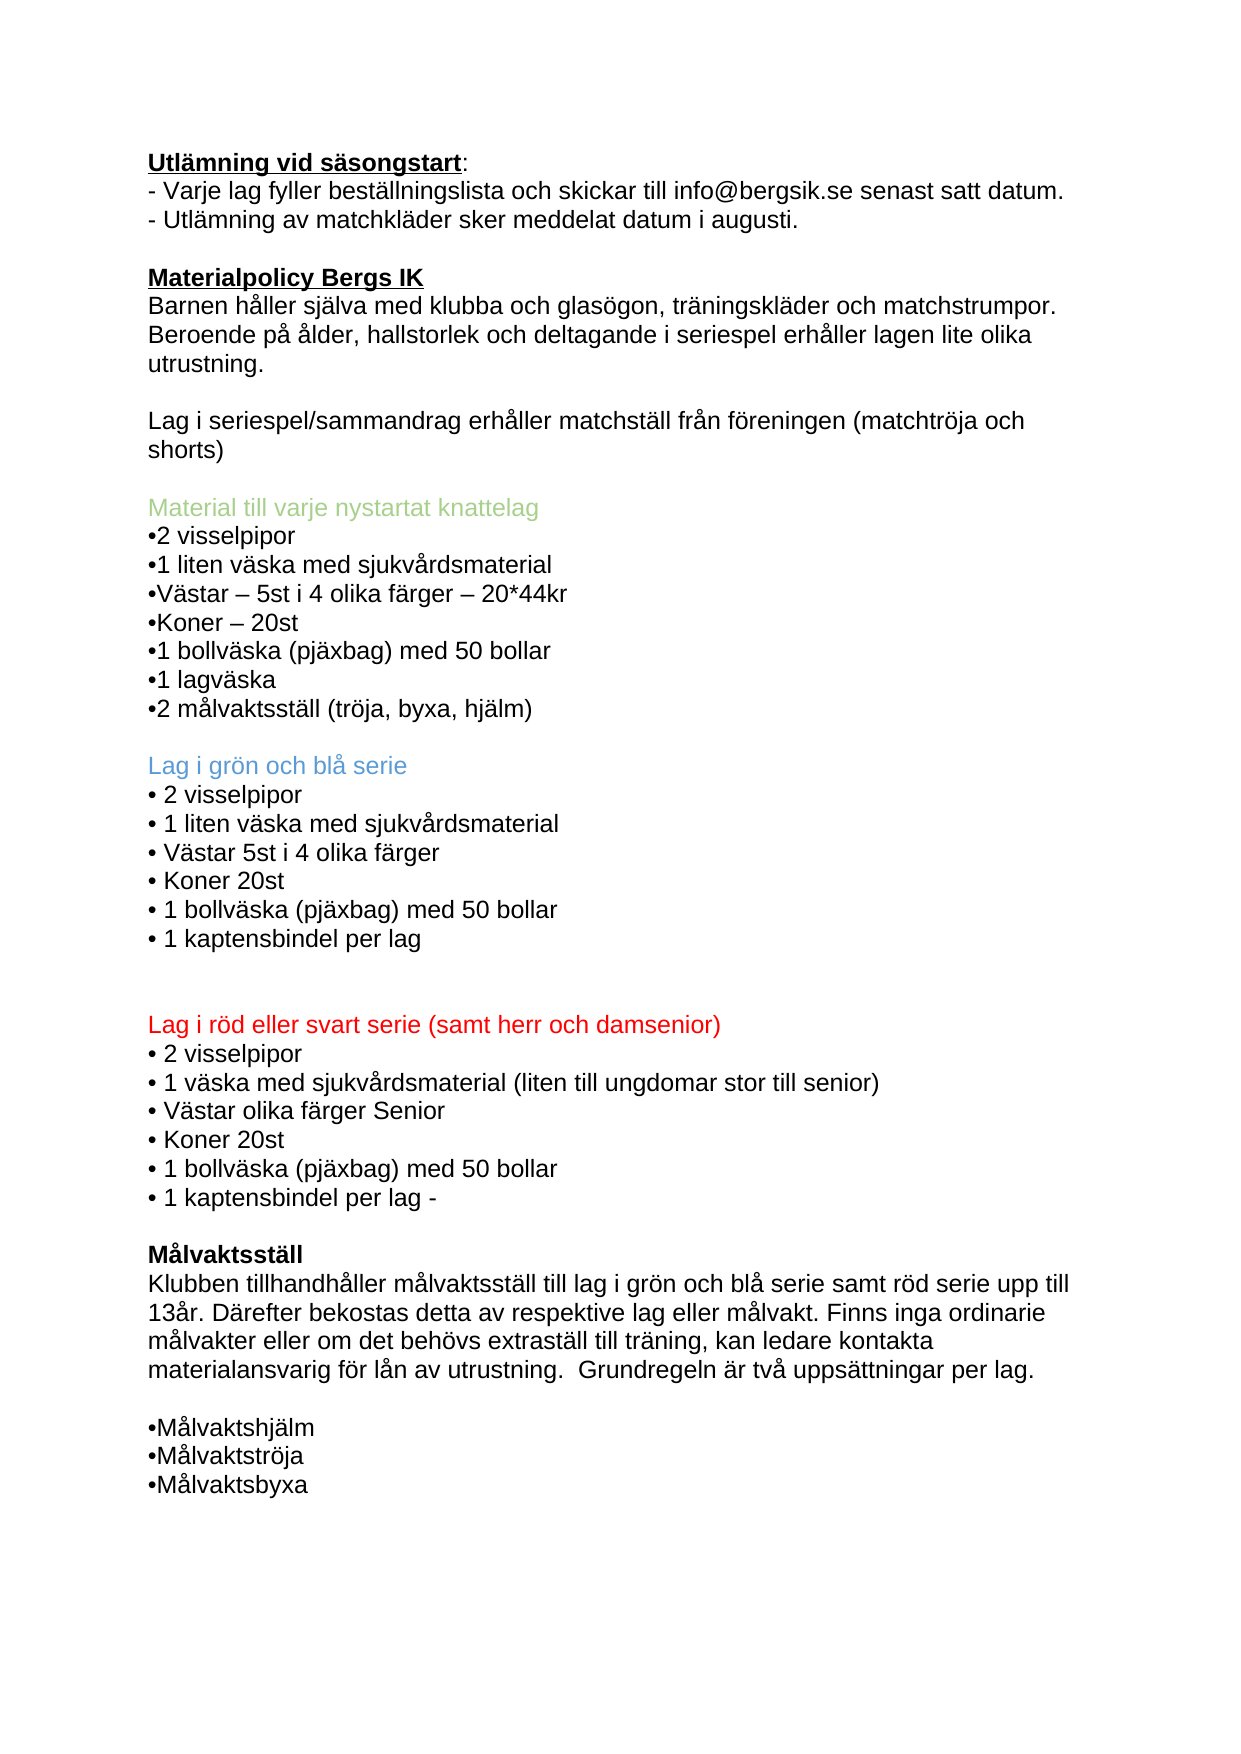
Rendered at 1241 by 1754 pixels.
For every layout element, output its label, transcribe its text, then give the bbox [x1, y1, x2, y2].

text •Målvaktsbyxa [148, 1470, 1093, 1499]
text • 1 bollväska (pjäxbag) med 50 bollar [148, 1154, 1093, 1183]
text • Koner 20st [148, 866, 1093, 895]
text • Västar olika färger Senior [148, 1096, 1093, 1125]
text •1 bollväska (pjäxbag) med 50 bollar [148, 636, 1093, 665]
text •2 visselpipor [148, 521, 1093, 550]
text •Målvaktshjälm [148, 1413, 1093, 1441]
text • Koner 20st [148, 1125, 1093, 1154]
text Material till varje nystartat knattelag [148, 493, 1093, 521]
text •1 liten väska med sjukvårdsmaterial [148, 550, 1093, 579]
text • 1 bollväska (pjäxbag) med 50 bollar [148, 895, 1093, 924]
text • 1 liten väska med sjukvårdsmaterial [148, 809, 1093, 838]
text Målvaktsställ [148, 1240, 1093, 1269]
text • 2 visselpipor [148, 1039, 1093, 1068]
text Materialpolicy Bergs IK [148, 263, 1093, 291]
text Utlämning vid säsongstart: [148, 148, 1093, 176]
text •2 målvaktsställ (tröja, byxa, hjälm) [148, 694, 1093, 723]
text Lag i grön och blå serie [148, 751, 1093, 780]
text •Målvaktströja [148, 1441, 1093, 1470]
text • Västar 5st i 4 olika färger [148, 838, 1093, 866]
text • 1 väska med sjukvårdsmaterial (liten till ungdomar stor till senior) [148, 1068, 1093, 1096]
text Lag i seriespel/sammandrag erhåller matchställ från föreningen (matchtröja och shorts) [148, 406, 1093, 464]
text •1 lagväska [148, 665, 1093, 694]
text •Koner – 20st [148, 608, 1093, 636]
text • 1 kaptensbindel per lag - [148, 1183, 1093, 1211]
text •Västar – 5st i 4 olika färger – 20*44kr [148, 579, 1093, 608]
text - Varje lag fyller beställningslista och skickar till info@bergsik.se senast satt datum. [148, 176, 1093, 205]
text • 2 visselpipor [148, 780, 1093, 809]
text Beroende på ålder, hallstorlek och deltagande i seriespel erhåller lagen lite olika utrustning. [148, 320, 1093, 378]
text • 1 kaptensbindel per lag [148, 924, 1093, 953]
text Klubben tillhandhåller målvaktsställ till lag i grön och blå serie samt röd serie upp till 13år. Därefter bekostas detta av respektive lag eller målvakt. Finns inga ordinarie målvakter eller om det behövs extraställ till träning, kan ledare kontakta materialansvarig för lån av utrustning. Grundregeln är två uppsättningar per lag. [148, 1269, 1093, 1384]
text Barnen håller själva med klubba och glasögon, träningskläder och matchstrumpor. [148, 291, 1093, 320]
text - Utlämning av matchkläder sker meddelat datum i augusti. [148, 205, 1093, 234]
text Lag i röd eller svart serie (samt herr och damsenior) [148, 1010, 1093, 1039]
